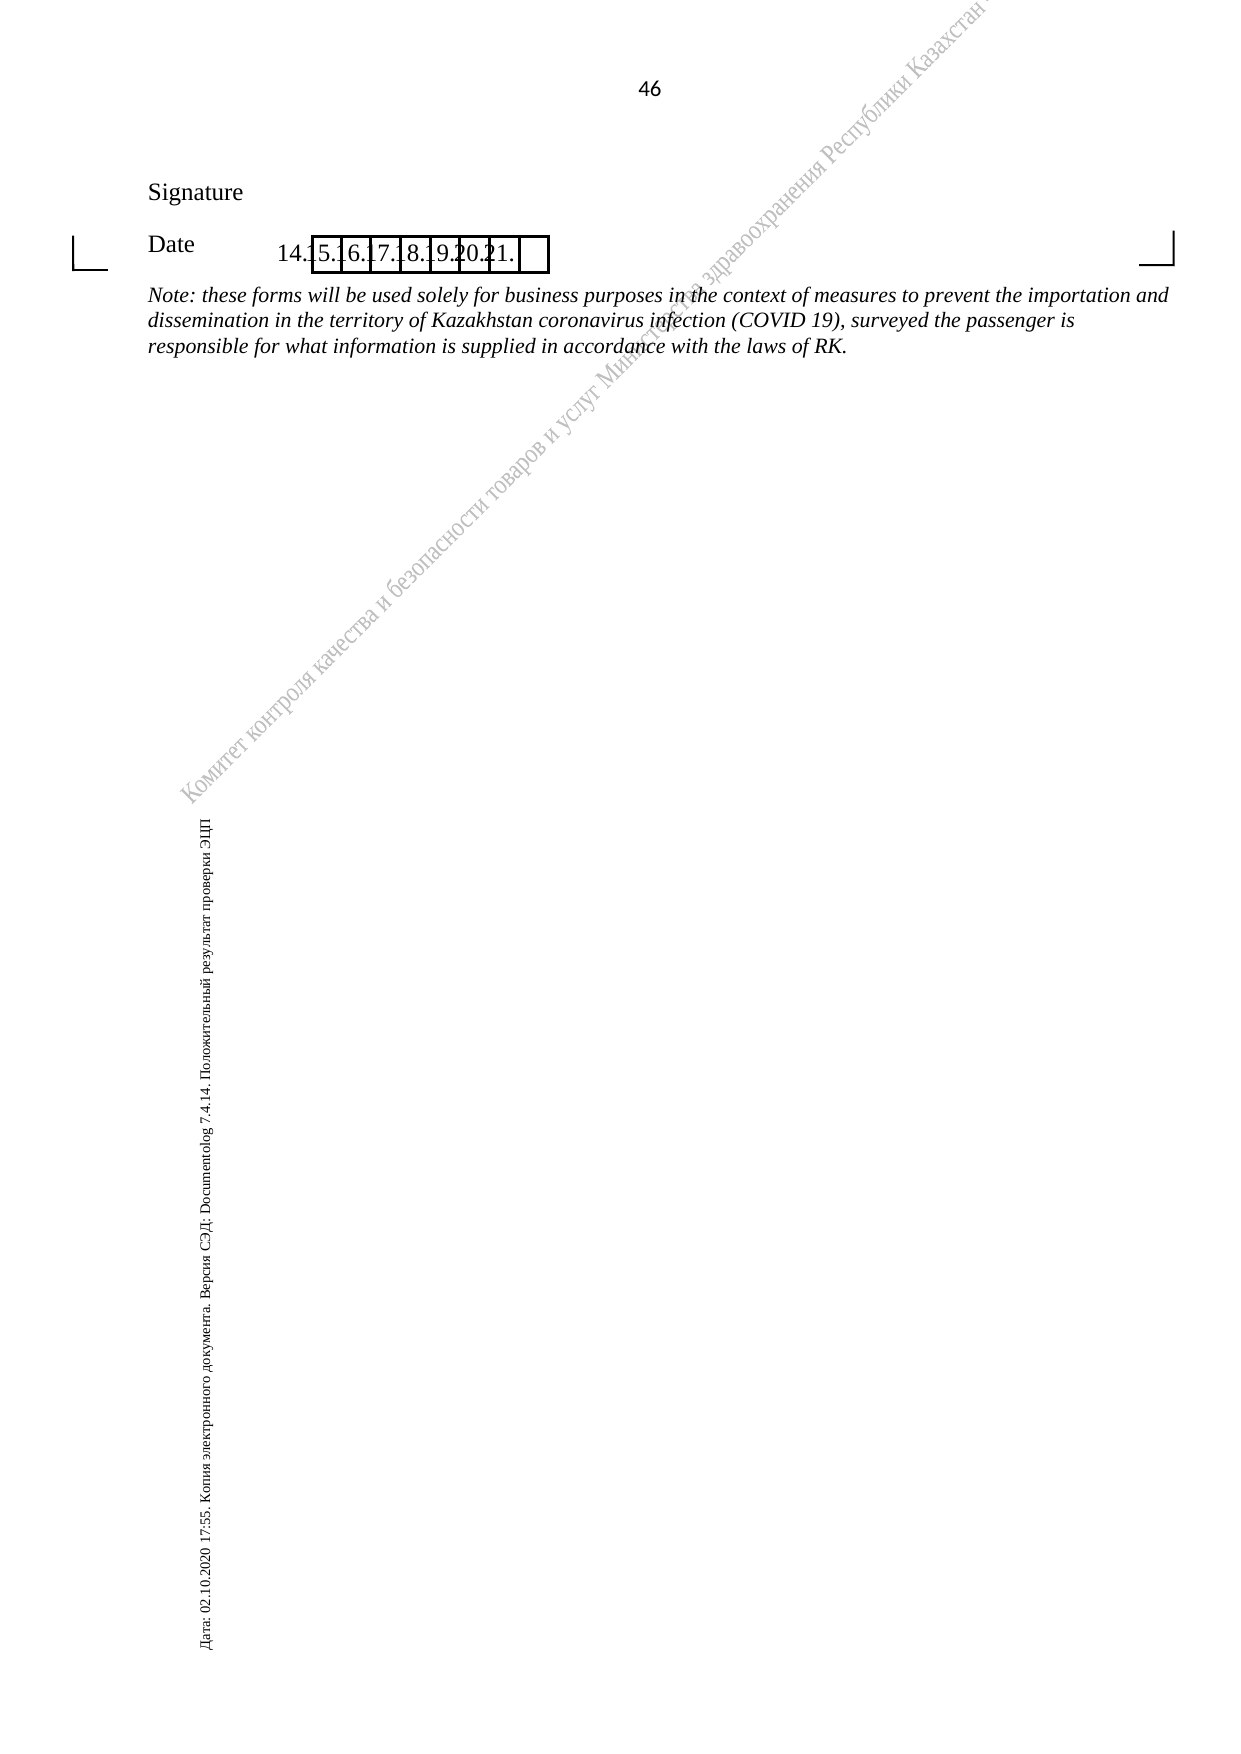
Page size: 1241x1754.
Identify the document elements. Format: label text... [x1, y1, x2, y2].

table_header [521, 238, 547, 271]
list Date [148, 229, 1181, 258]
table_header [314, 238, 340, 271]
list Note: these forms will be used solely for business purposes in the context of measures to prevent the importation and dissemination in the territory of Kazakhstan coronavirus infection (COVID 19), surveyed the passenger is responsible for what information is supplied in accordance with the laws of RK. [148, 282, 1181, 358]
table_header [491, 238, 518, 271]
table_header [343, 238, 369, 271]
table_header [402, 238, 429, 271]
table_header [372, 238, 399, 271]
table_header [461, 238, 488, 271]
table_header [432, 238, 458, 271]
list Signature [148, 177, 1181, 205]
